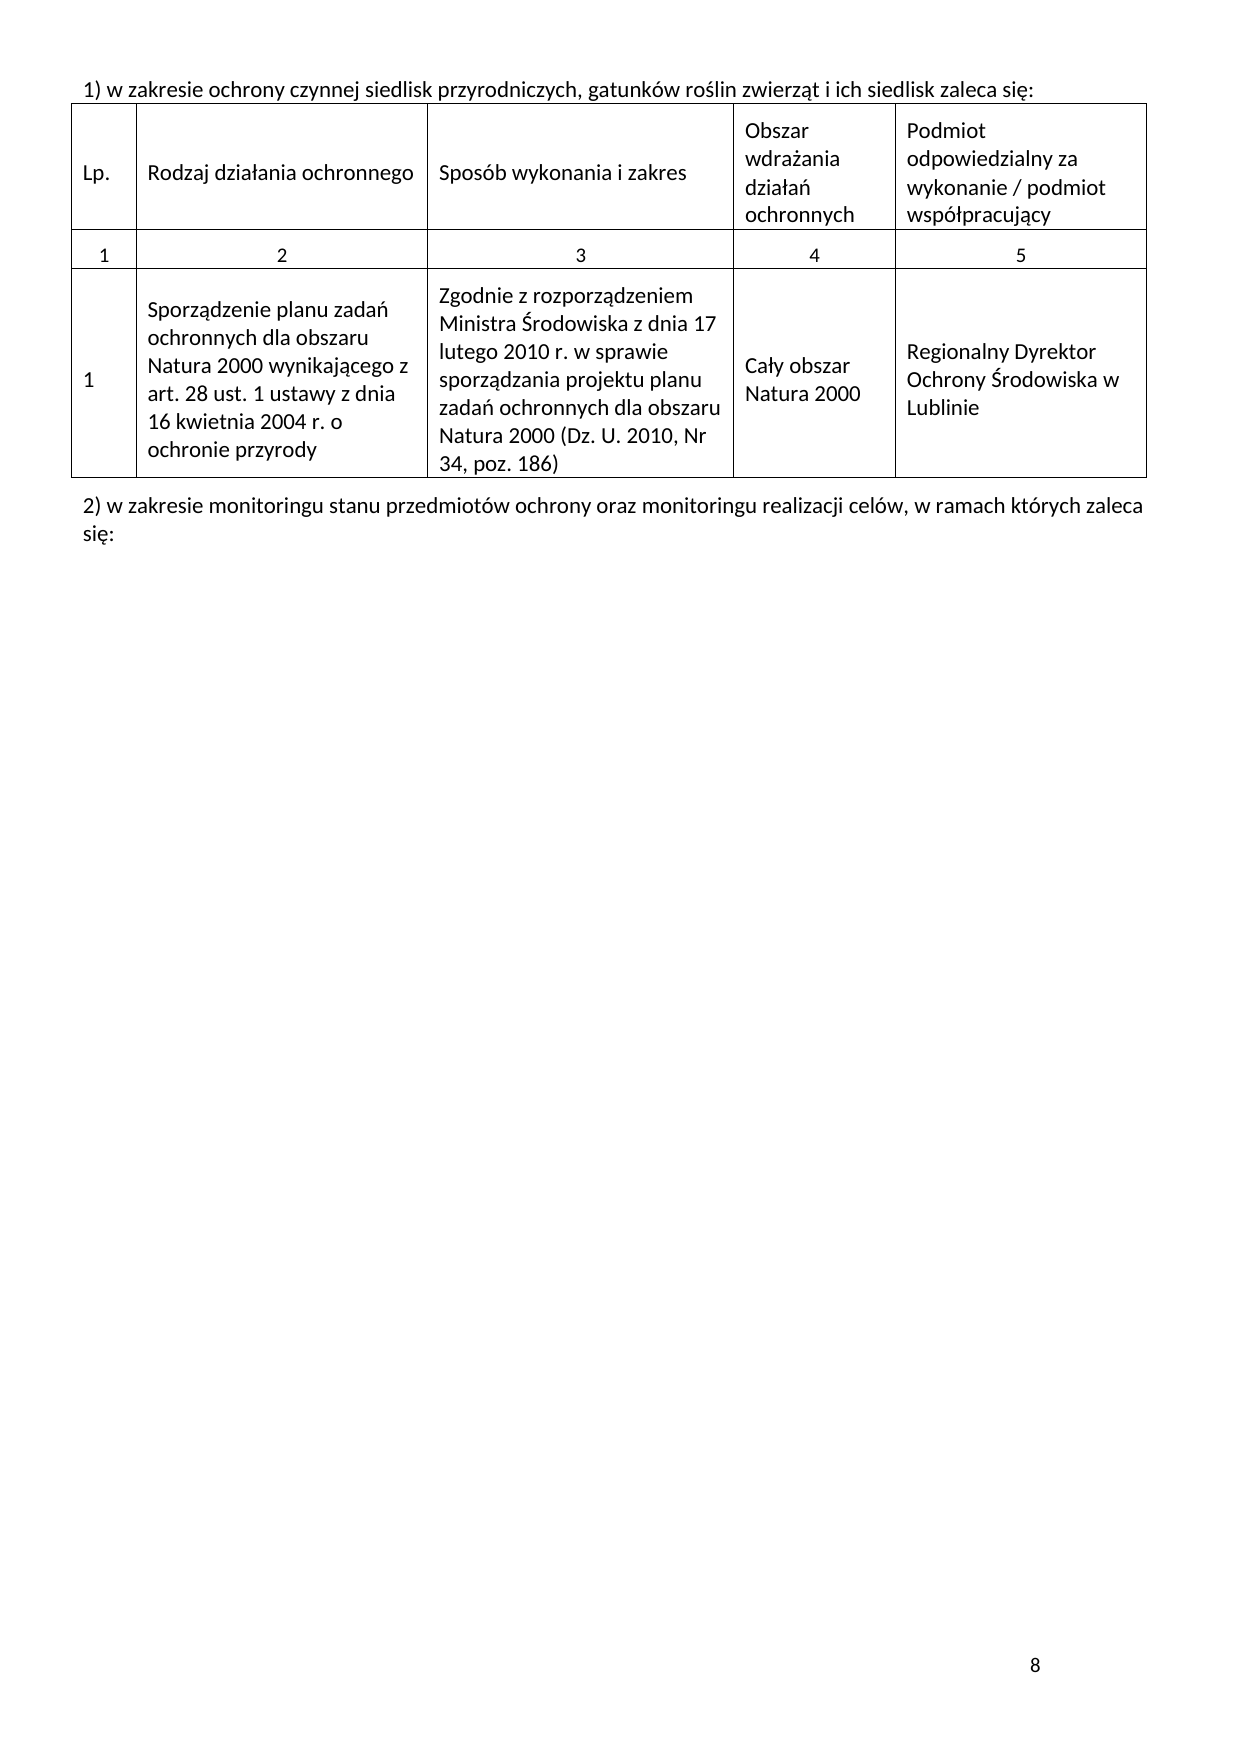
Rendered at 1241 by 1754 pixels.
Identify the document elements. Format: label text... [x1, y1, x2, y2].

table_cell 3 [428, 230, 733, 268]
table_cell Cały obszar Natura 2000 [734, 269, 895, 477]
table_cell Zgodnie z rozporządzeniem Ministra Środowiska z dnia 17 lutego 2010 r. w sprawie sporządzania projektu planu zadań ochronnych dla obszaru Natura 2000 (Dz. U. 2010, Nr 34, poz. 186) [428, 269, 733, 477]
table_header Podmiot odpowiedzialny za wykonanie / podmiot współpracujący [896, 104, 1146, 229]
text 2) w zakresie monitoringu stanu przedmiotów ochrony oraz monitoringu realizacji celów, w ramach których zaleca się: [83, 491, 1157, 547]
table_cell Sporządzenie planu zadań ochronnych dla obszaru Natura 2000 wynikającego z art. 28 ust. 1 ustawy z dnia 16 kwietnia 2004 r. o ochronie przyrody [137, 269, 427, 477]
table_header Lp. [72, 104, 136, 229]
table_cell Regionalny Dyrektor Ochrony Środowiska w Lublinie [896, 269, 1146, 477]
table_cell 4 [734, 230, 895, 268]
table_header Sposób wykonania i zakres [428, 104, 733, 229]
table_cell 2 [137, 230, 427, 268]
table_cell 5 [896, 230, 1146, 268]
table_cell 1 [72, 230, 136, 268]
text 1) w zakresie ochrony czynnej siedlisk przyrodniczych, gatunków roślin zwierząt i ich siedlisk zaleca się: [83, 75, 1157, 103]
table_header Rodzaj działania ochronnego [137, 104, 427, 229]
table_cell 1 [72, 269, 136, 477]
table_header Obszar wdrażania działań ochronnych [734, 104, 895, 229]
